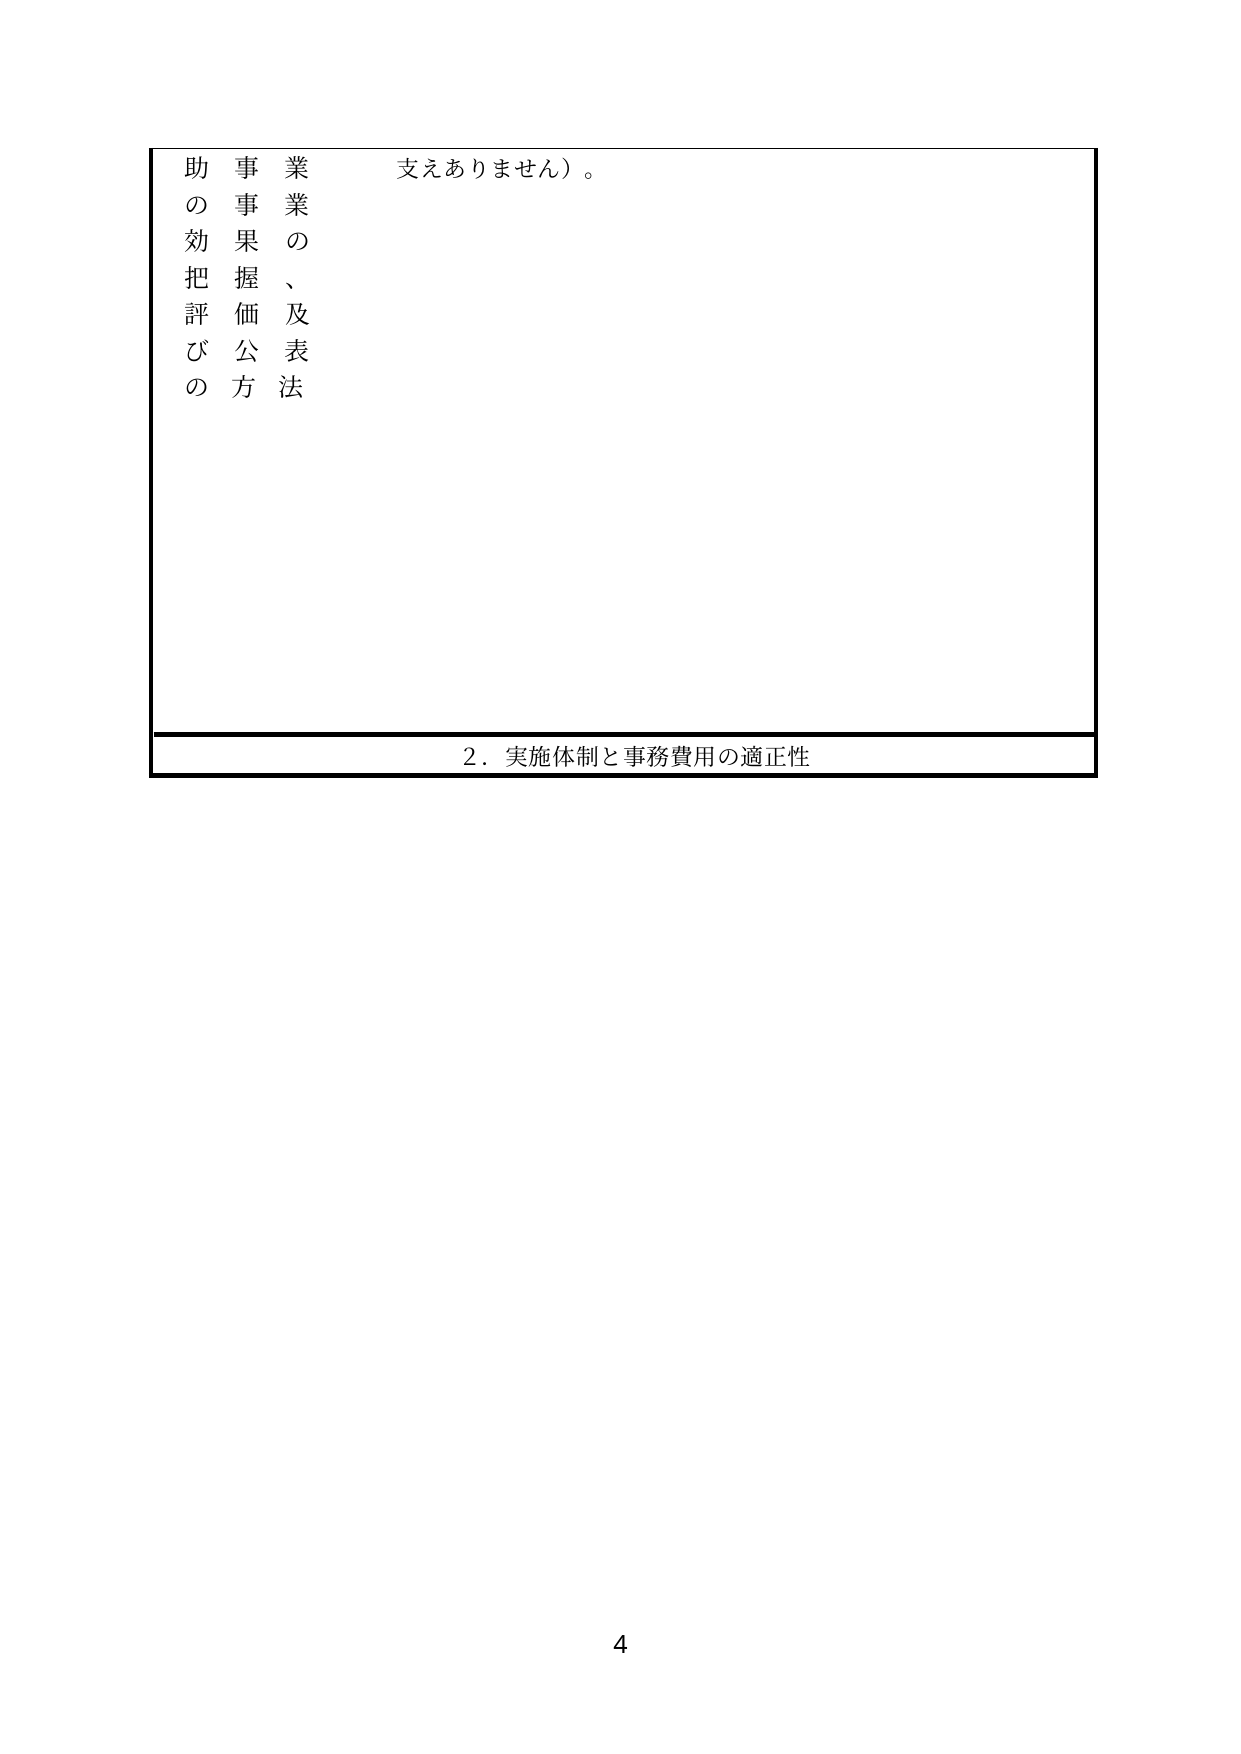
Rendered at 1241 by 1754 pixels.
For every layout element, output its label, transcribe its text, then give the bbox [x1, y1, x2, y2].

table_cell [343, 149, 1094, 732]
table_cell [153, 149, 343, 732]
table_cell ２．実施体制と事務費用の適正性 [153, 733, 1094, 773]
